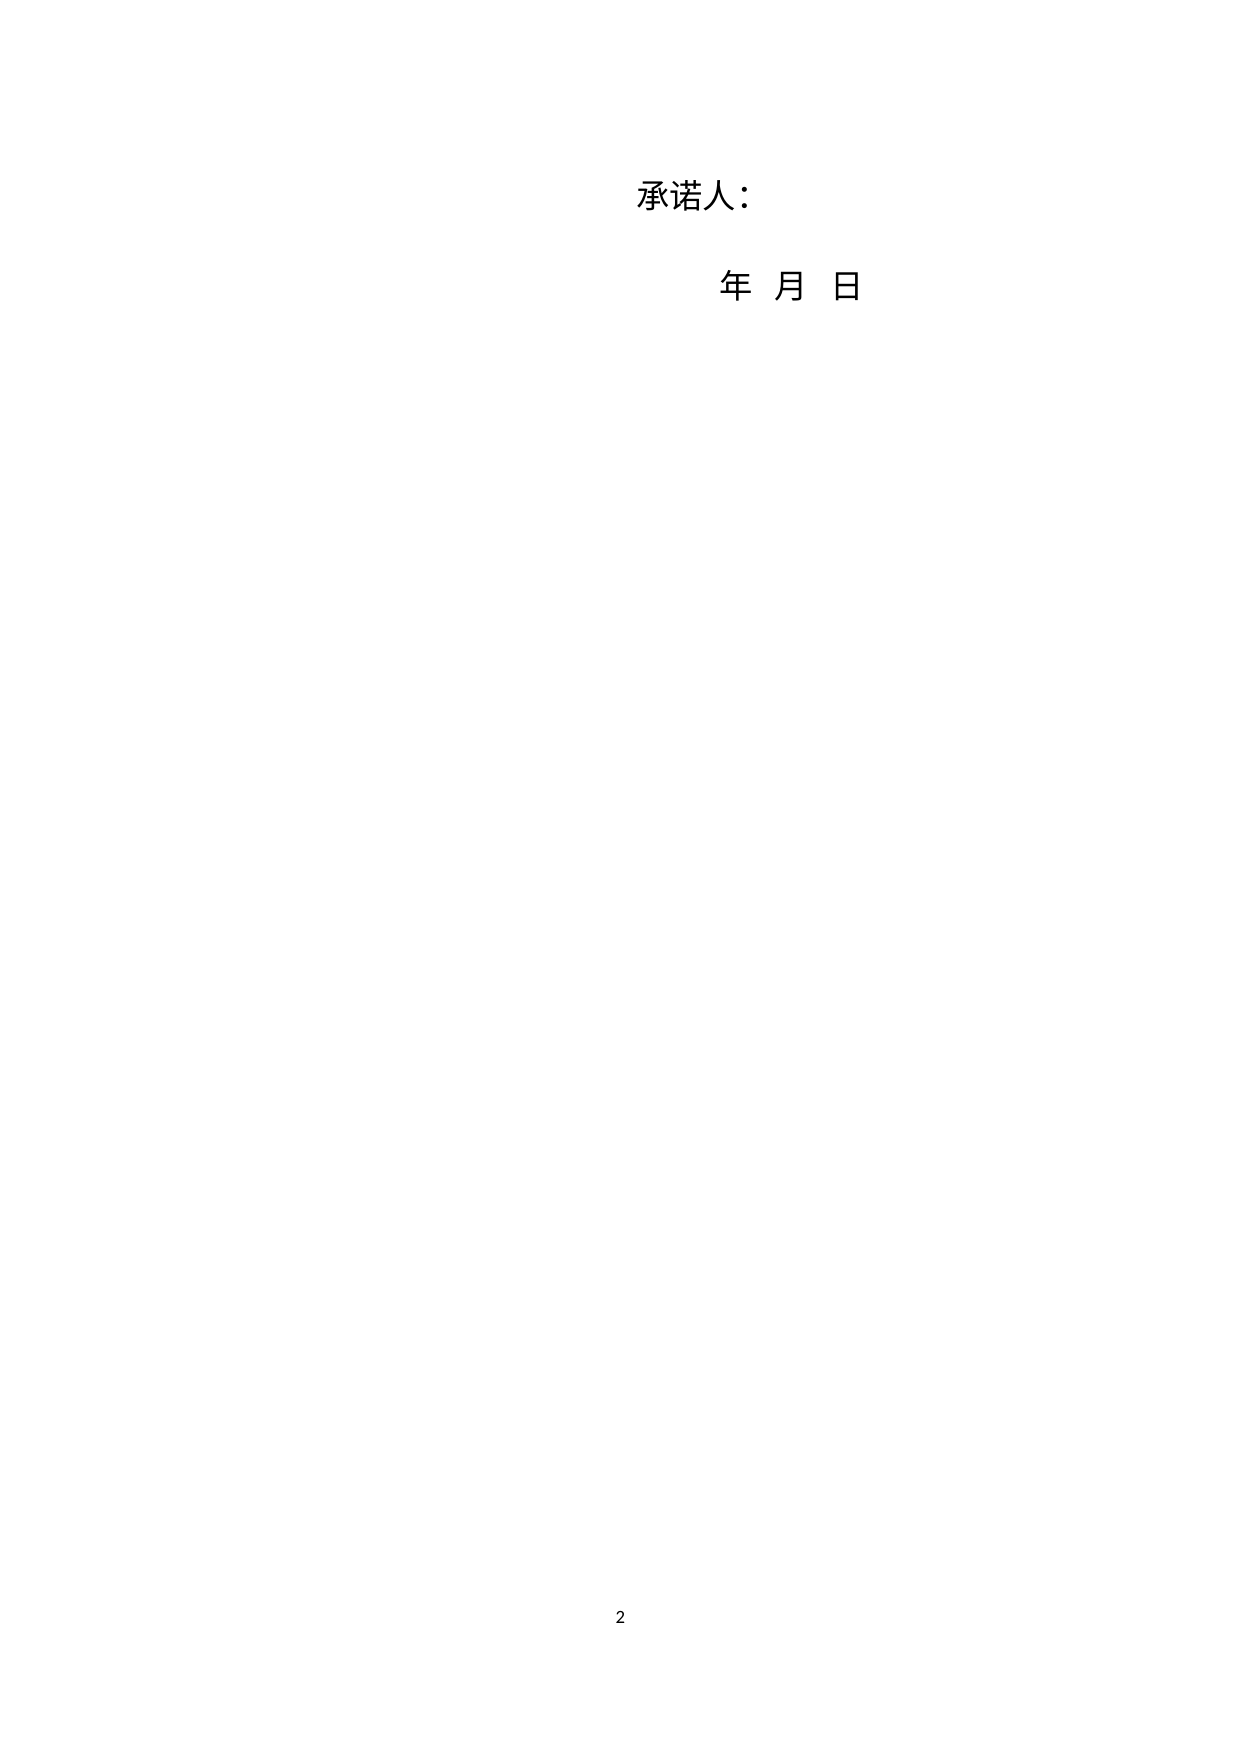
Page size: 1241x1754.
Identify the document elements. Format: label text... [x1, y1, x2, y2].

text 承诺人： [152, 162, 1088, 227]
text 年 月 日 [152, 251, 1088, 316]
